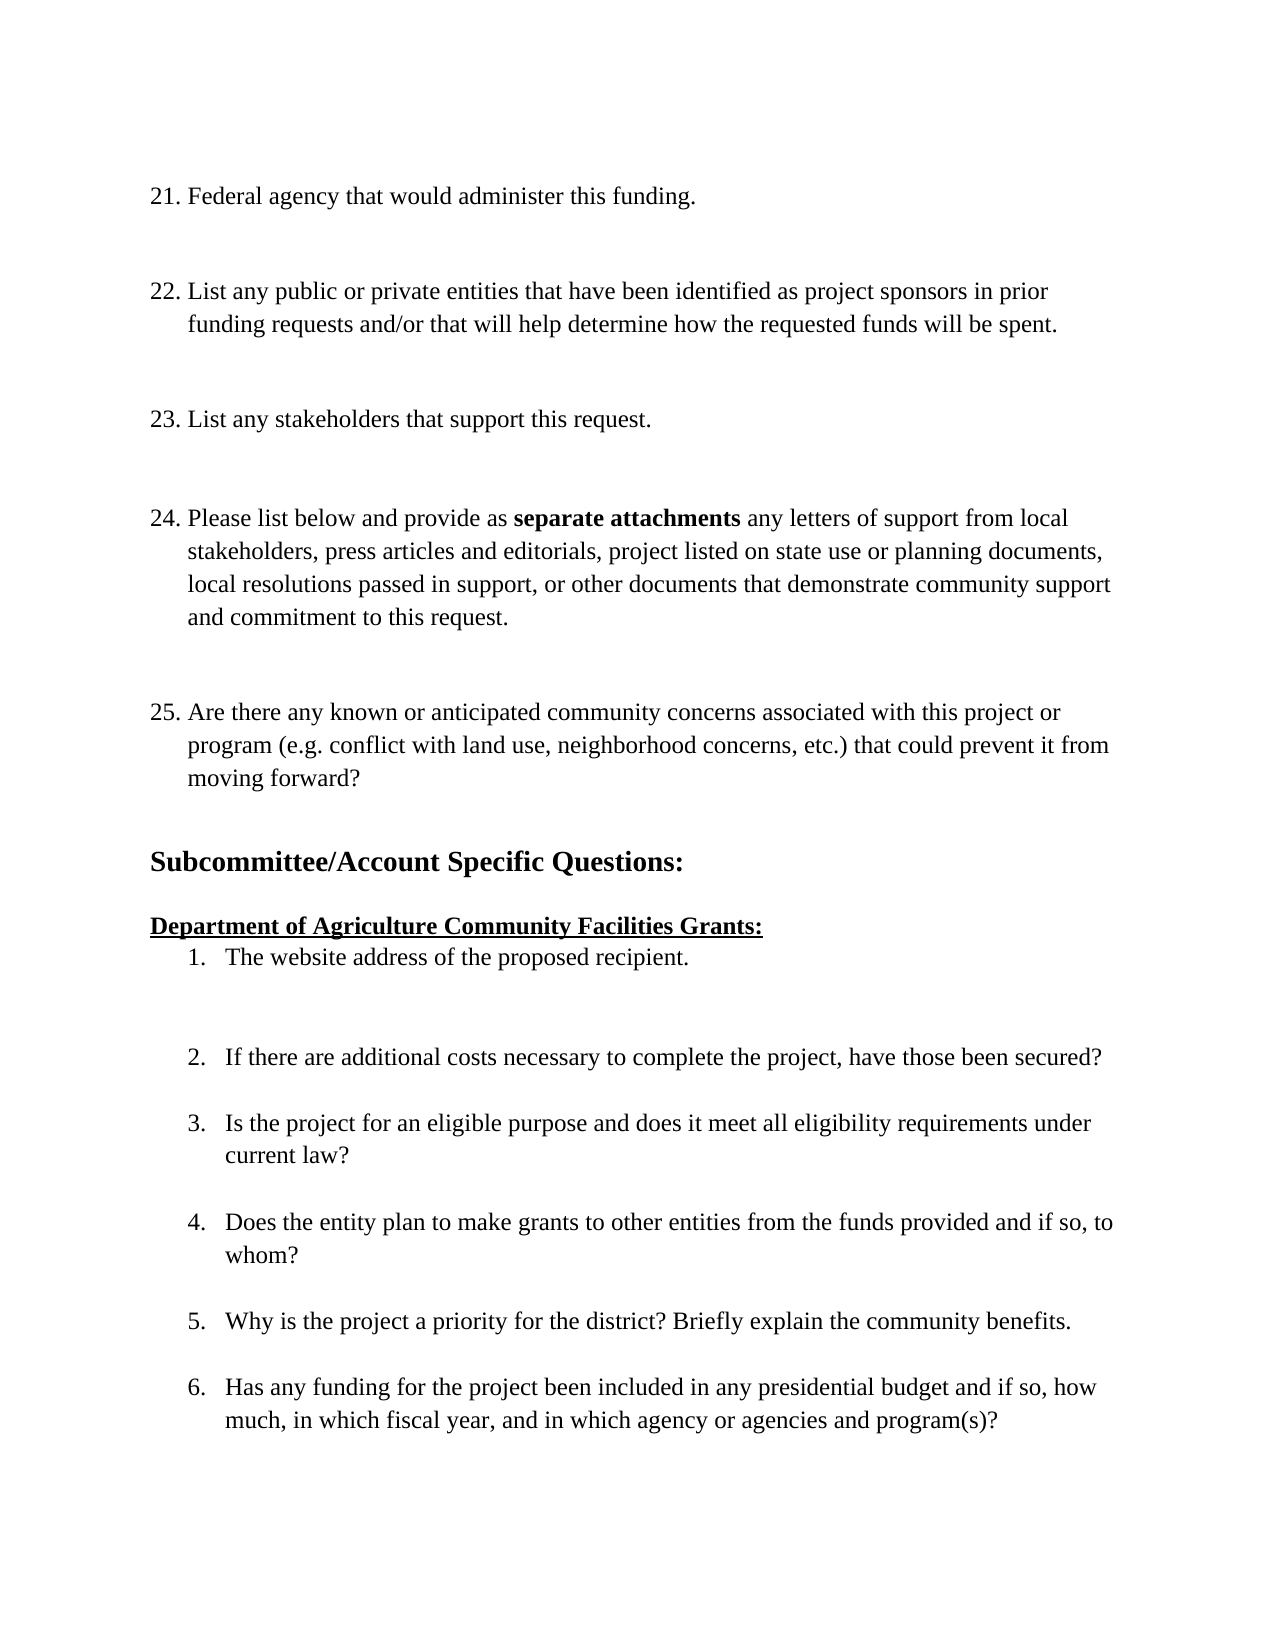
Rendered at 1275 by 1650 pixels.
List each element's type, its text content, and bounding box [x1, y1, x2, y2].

list Federal agency that would administer this funding. [150, 181, 1125, 210]
list Has any funding for the project been included in any presidential budget and if so, how much, in which fiscal year, and in which agency or agencies and program(s)? [187, 1372, 1125, 1433]
list Please list below and provide as separate attachments any letters of support from local stakeholders, press articles and editorials, project listed on state use or planning documents, local resolutions passed in support, or other documents that demonstrate community support and commitment to this request. [150, 503, 1125, 631]
text Subcommittee/Account Specific Questions: [150, 844, 1125, 878]
list List any stakeholders that support this request. [150, 404, 1125, 433]
list List any public or private entities that have been identified as project sponsors in prior funding requests and/or that will help determine how the requested funds will be spent. [150, 276, 1125, 338]
list Is the project for an eligible purpose and does it meet all eligibility requirements under current law? [187, 1108, 1125, 1169]
list Why is the project a priority for the district? Briefly explain the community benefits. [187, 1306, 1125, 1334]
list Does the entity plan to make grants to other entities from the funds provided and if so, to whom? [187, 1207, 1125, 1268]
list The website address of the proposed recipient. [187, 942, 1125, 971]
list If there are additional costs necessary to complete the project, have those been secured? [187, 1042, 1125, 1070]
list Are there any known or anticipated community concerns associated with this project or program (e.g. conflict with land use, neighborhood concerns, etc.) that could prevent it from moving forward? [150, 697, 1125, 792]
text Department of Agriculture Community Facilities Grants: [150, 911, 1125, 940]
